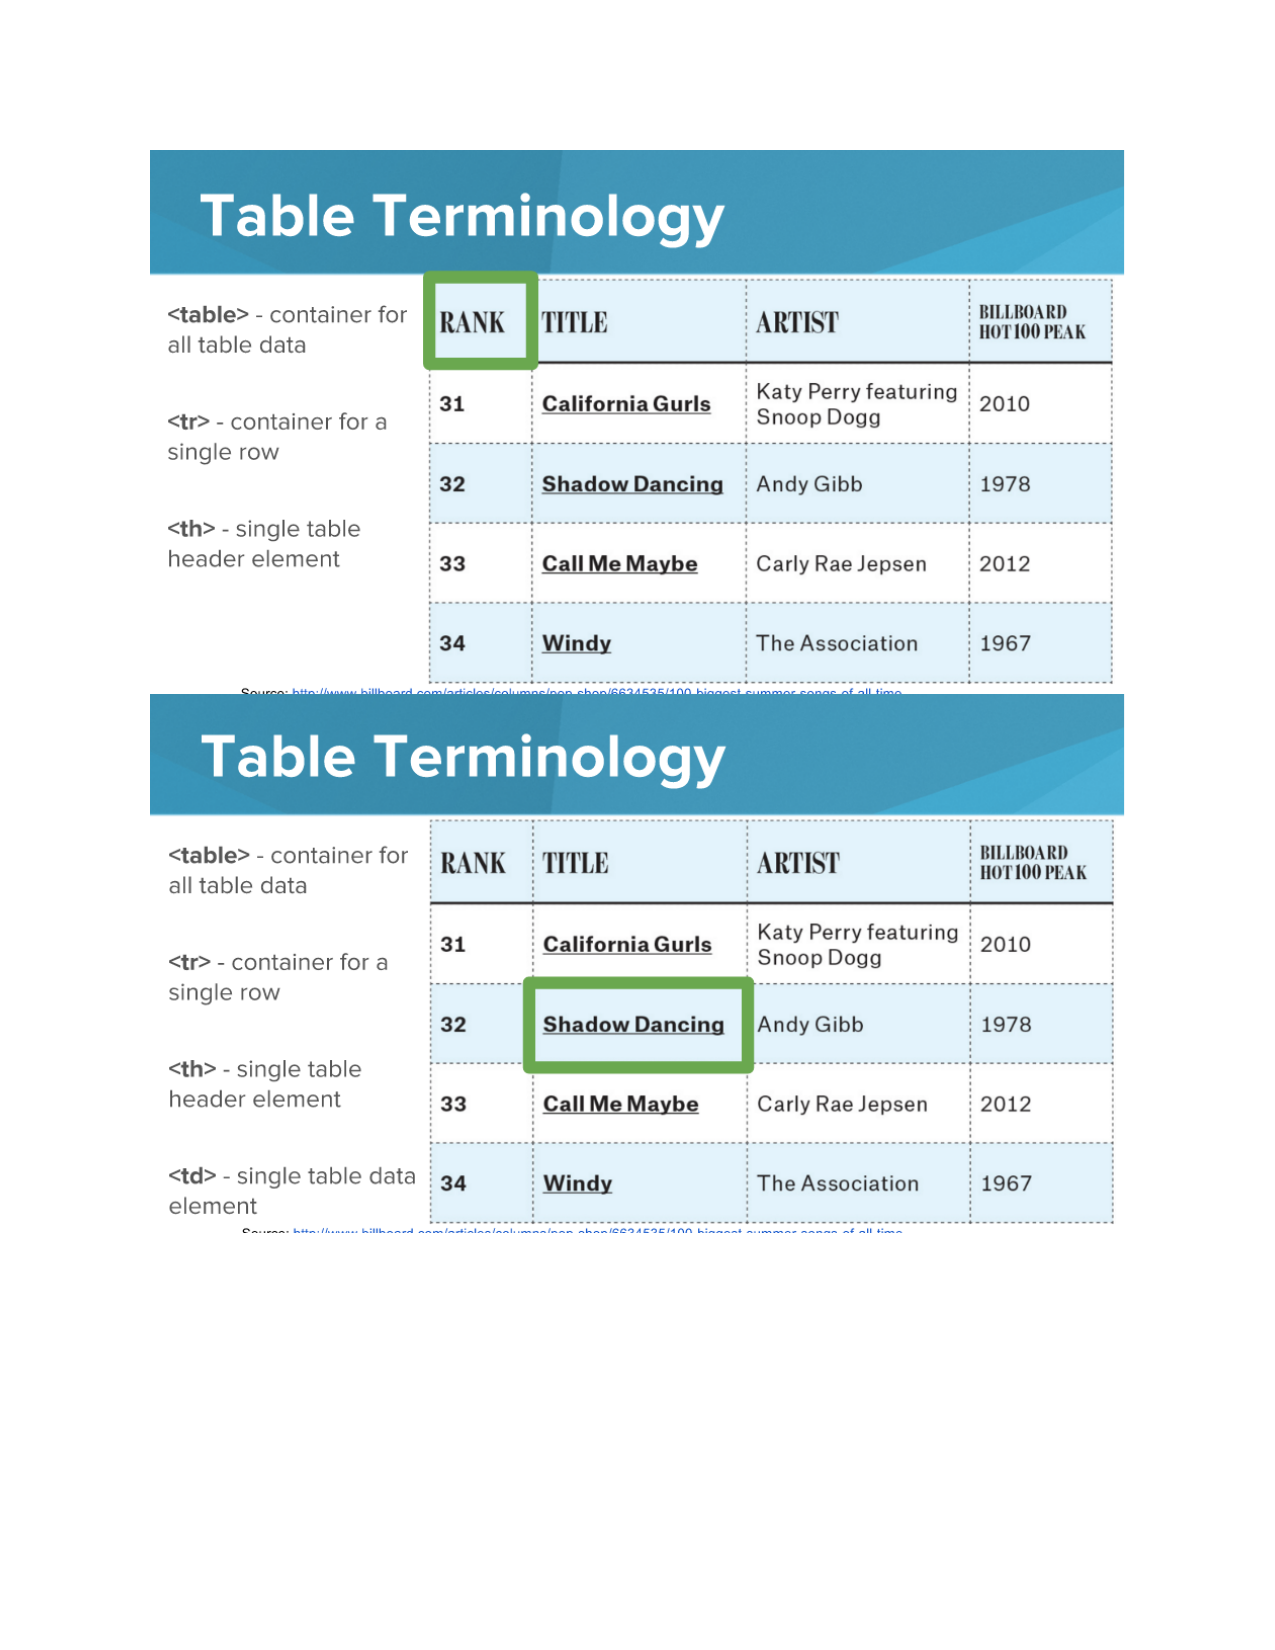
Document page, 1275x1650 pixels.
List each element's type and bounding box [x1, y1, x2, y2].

picture [150, 150, 1125, 1233]
